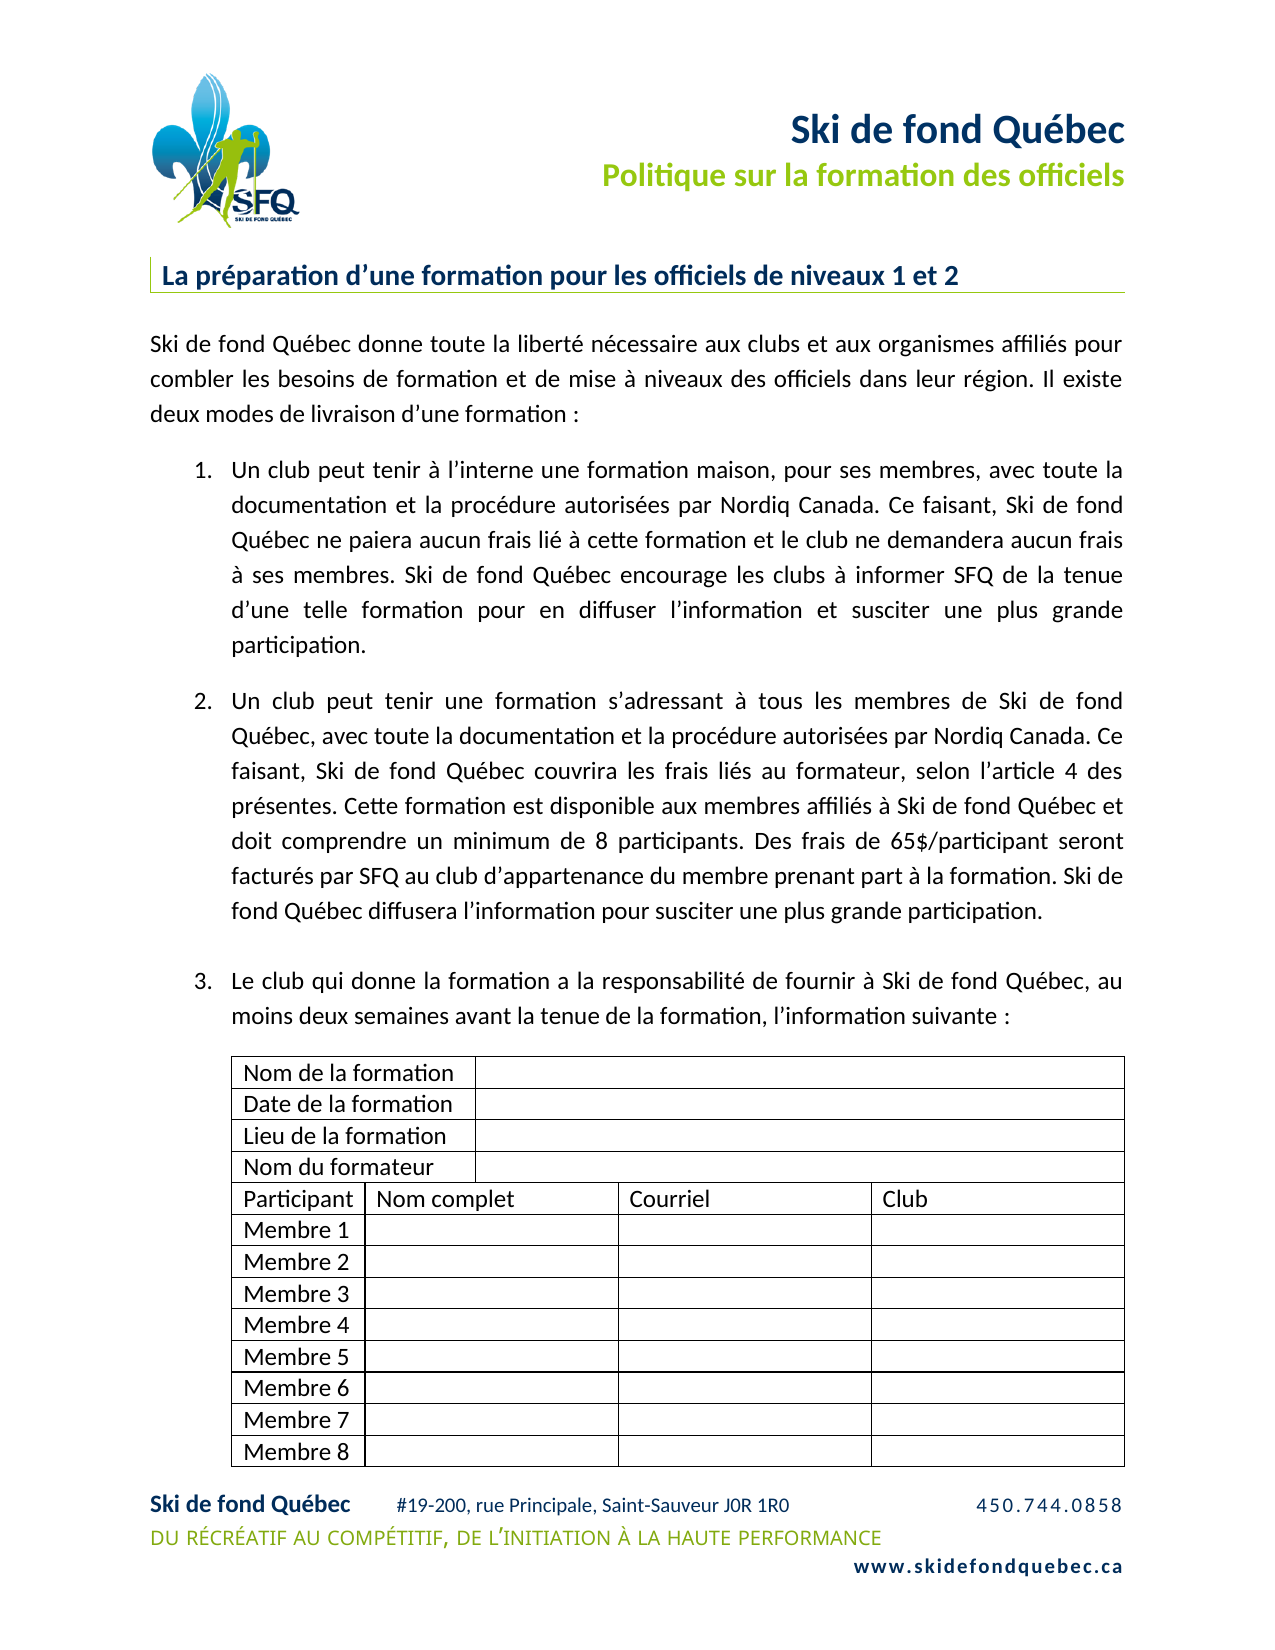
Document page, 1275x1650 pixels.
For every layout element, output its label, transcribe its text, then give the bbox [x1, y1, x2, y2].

table_cell [619, 1404, 871, 1434]
table_cell Participant [232, 1183, 364, 1214]
table_cell Courriel [619, 1183, 871, 1214]
table_cell Club [872, 1183, 1124, 1214]
table_cell [366, 1246, 618, 1277]
table_cell [476, 1120, 1124, 1151]
table_cell [619, 1341, 871, 1371]
table_cell [366, 1341, 618, 1371]
table_cell [619, 1215, 871, 1245]
table_cell [619, 1309, 871, 1340]
table_cell [619, 1278, 871, 1308]
table_cell Nom complet [366, 1183, 618, 1214]
table_cell [872, 1309, 1124, 1340]
table_cell [872, 1246, 1124, 1277]
table_cell [366, 1278, 618, 1308]
table_cell [872, 1404, 1124, 1434]
table_cell [872, 1373, 1124, 1403]
list Le club qui donne la formation a la responsabilité de fournir à Ski de fond Québec, au moins deux semaines avant la tenue de la formation, l’information suivante : [194, 965, 1125, 1031]
table_cell [476, 1089, 1124, 1119]
table_header Nom de la formation [232, 1057, 475, 1087]
table_header [476, 1057, 1124, 1087]
table_cell Nom du formateur [232, 1152, 475, 1182]
table_cell [872, 1278, 1124, 1308]
list Un club peut tenir une formation s’adressant à tous les membres de Ski de fond Québec, avec toute la documentation et la procédure autorisées par Nordiq Canada. Ce faisant, Ski de fond Québec couvrira les frais liés au formateur, selon l’article 4 des présentes. Cette formation est disponible aux membres affiliés à Ski de fond Québec et doit comprendre un minimum de 8 participants. Des frais de 65$/participant seront facturés par SFQ au club d’appartenance du membre prenant part à la formation. Ski de fond Québec diffusera l’information pour susciter une plus grande participation. [194, 685, 1125, 926]
table_cell [366, 1309, 618, 1340]
table_cell [619, 1373, 871, 1403]
table_cell Membre 8 [232, 1436, 364, 1466]
table_cell [366, 1373, 618, 1403]
table_header La préparation d’une formation pour les officiels de niveaux 1 et 2 [151, 257, 1124, 292]
table_cell Membre 3 [232, 1278, 364, 1308]
table_cell [619, 1246, 871, 1277]
table_cell [872, 1215, 1124, 1245]
picture [150, 73, 304, 228]
table_cell Lieu de la formation [232, 1120, 475, 1151]
table_cell [872, 1436, 1124, 1466]
table_cell [619, 1436, 871, 1466]
table_cell Membre 2 [232, 1246, 364, 1277]
table_cell [872, 1341, 1124, 1371]
table_cell [366, 1404, 618, 1434]
table_cell Membre 1 [232, 1215, 364, 1245]
table_cell Membre 6 [232, 1373, 364, 1403]
table_cell Date de la formation [232, 1089, 475, 1119]
table_cell [366, 1215, 618, 1245]
table_cell [366, 1436, 618, 1466]
table_cell Membre 5 [232, 1341, 364, 1371]
table_cell [476, 1152, 1124, 1182]
table_cell Membre 7 [232, 1404, 364, 1434]
list Un club peut tenir à l’interne une formation maison, pour ses membres, avec toute la documentation et la procédure autorisées par Nordiq Canada. Ce faisant, Ski de fond Québec ne paiera aucun frais lié à cette formation et le club ne demandera aucun frais à ses membres. Ski de fond Québec encourage les clubs à informer SFQ de la tenue d’une telle formation pour en diffuser l’information et susciter une plus grande participation. [194, 454, 1125, 660]
table_cell Membre 4 [232, 1309, 364, 1340]
text Ski de fond Québec donne toute la liberté nécessaire aux clubs et aux organismes affiliés pour combler les besoins de formation et de mise à niveaux des officiels dans leur région. Il existe deux modes de livraison d’une formation : [150, 328, 1125, 429]
